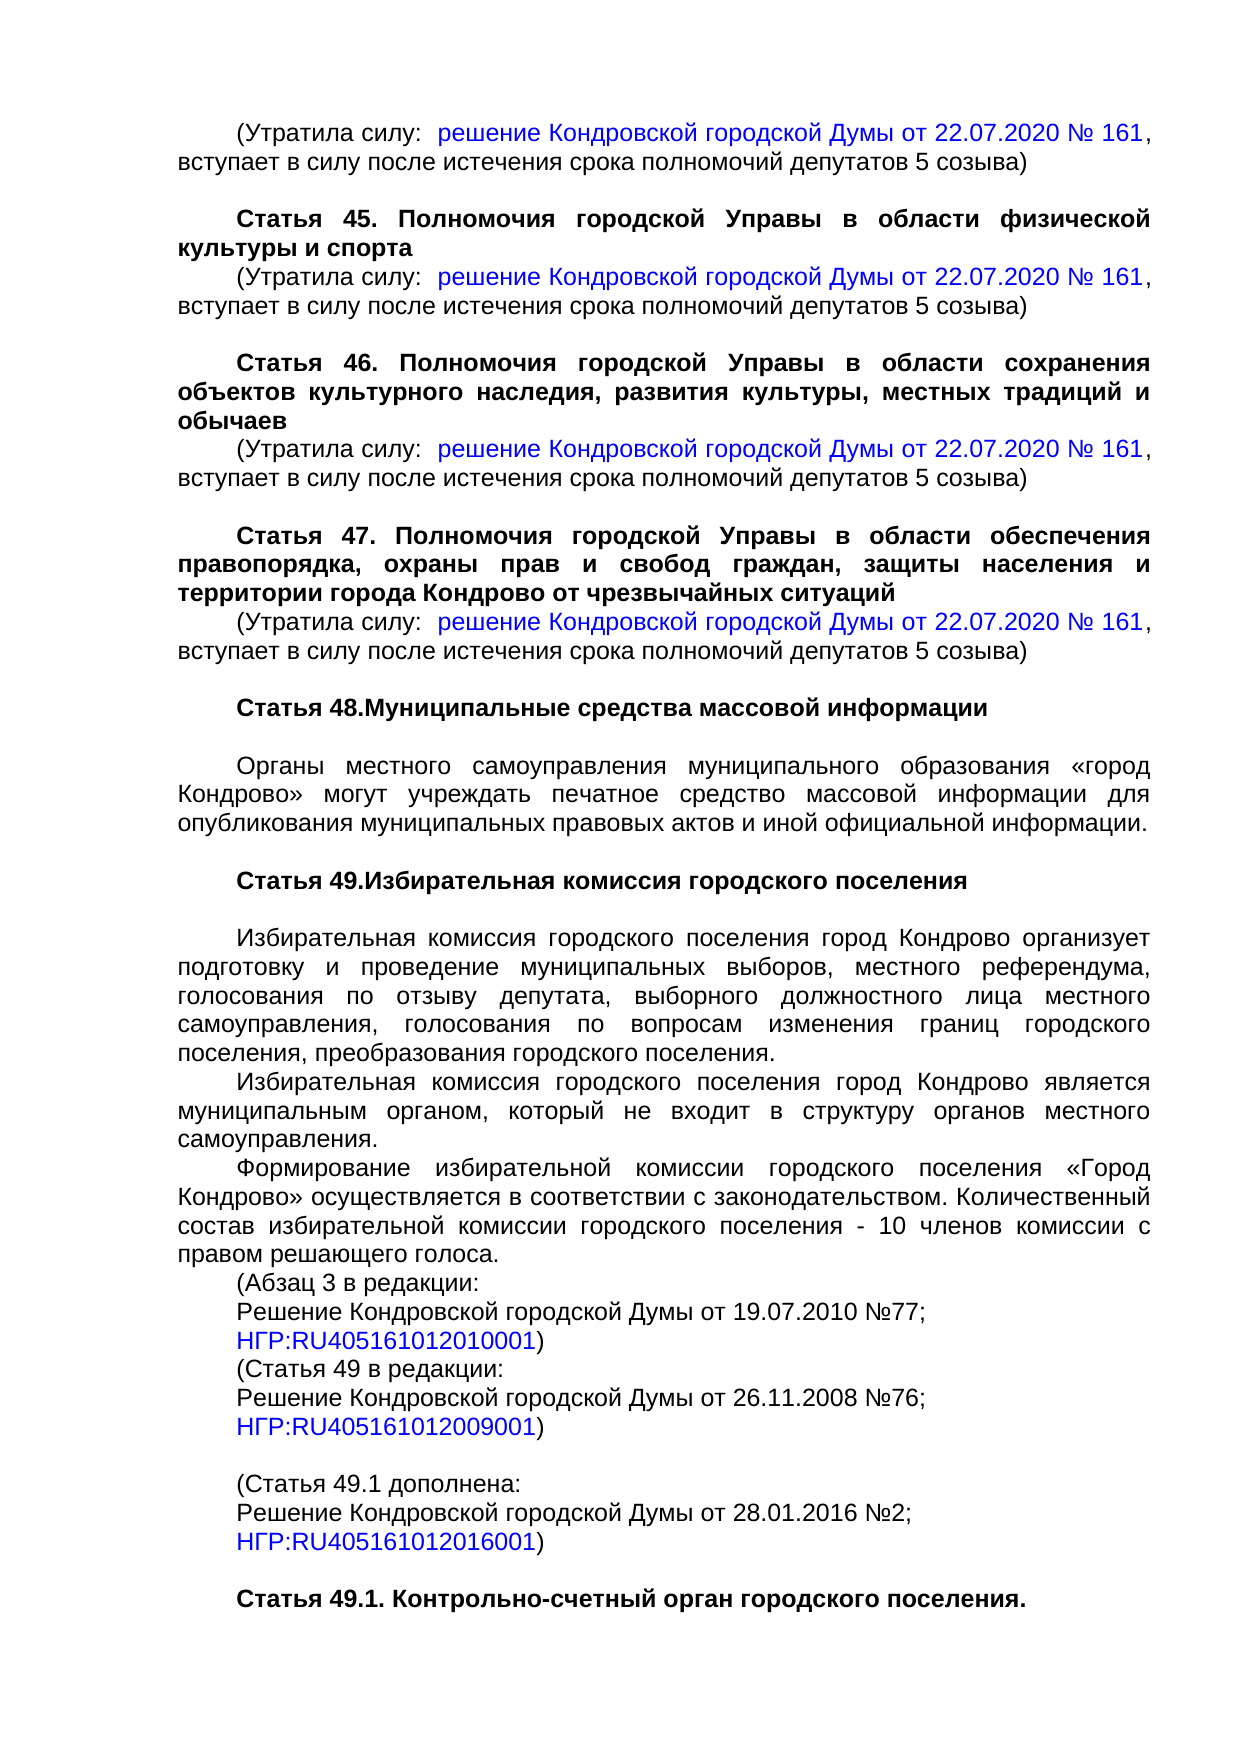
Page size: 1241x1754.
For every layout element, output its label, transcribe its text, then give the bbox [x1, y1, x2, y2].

text Решение Кондровской городской Думы от 26.11.2008 №76; [177, 1383, 1152, 1412]
text Статья 47. Полномочия городской Управы в области обеспечения правопорядка, охраны прав и свобод граждан, защиты населения и территории города Кондрово от чрезвычайных ситуаций [177, 521, 1152, 607]
text (Абзац 3 в редакции: [177, 1268, 1152, 1297]
text Избирательная комиссия городского поселения город Кондрово является муниципальным органом, который не входит в структуру органов местного самоуправления. [177, 1067, 1152, 1153]
text (Статья 49 в редакции: [177, 1354, 1152, 1383]
text Решение Кондровской городской Думы от 19.07.2010 №77; [177, 1297, 1152, 1326]
text Формирование избирательной комиссии городского поселения «Город Кондрово» осуществляется в соответствии с законодательством. Количественный состав избирательной комиссии городского поселения - 10 членов комиссии с правом решающего голоса. [177, 1153, 1152, 1268]
text НГР:RU405161012010001) [177, 1326, 1152, 1354]
text Статья 48.Муниципальные средства массовой информации [177, 693, 1152, 722]
text НГР:RU405161012016001) [177, 1527, 1152, 1556]
text Статья 49.1. Контрольно-счетный орган городского поселения. [177, 1584, 1152, 1613]
text Статья 49.Избирательная комиссия городского поселения [177, 866, 1152, 894]
text Статья 45. Полномочия городской Управы в области физической культуры и спорта [177, 204, 1152, 262]
text Избирательная комиссия городского поселения город Кондрово организует подготовку и проведение муниципальных выборов, местного референдума, голосования по отзыву депутата, выборного должностного лица местного самоуправления, голосования по вопросам изменения границ городского поселения, преобразования городского поселения. [177, 923, 1152, 1067]
text Органы местного самоуправления муниципального образования «город Кондрово» могут учреждать печатное средство массовой информации для опубликования муниципальных правовых актов и иной официальной информации. [177, 751, 1152, 837]
text (Утратила силу: решение Кондровской городской Думы от 22.07.2020 № 161, вступает в силу после истечения срока полномочий депутатов 5 созыва) [177, 262, 1152, 319]
text (Статья 49.1 дополнена: [177, 1469, 1152, 1498]
text Решение Кондровской городской Думы от 28.01.2016 №2; [177, 1498, 1152, 1527]
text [177, 118, 1152, 176]
text НГР:RU405161012009001) [177, 1412, 1152, 1441]
text (Утратила силу: решение Кондровской городской Думы от 22.07.2020 № 161, вступает в силу после истечения срока полномочий депутатов 5 созыва) [177, 434, 1152, 492]
text Статья 46. Полномочия городской Управы в области сохранения объектов культурного наследия, развития культуры, местных традиций и обычаев [177, 348, 1152, 434]
text (Утратила силу: решение Кондровской городской Думы от 22.07.2020 № 161, вступает в силу после истечения срока полномочий депутатов 5 созыва) [177, 607, 1152, 664]
